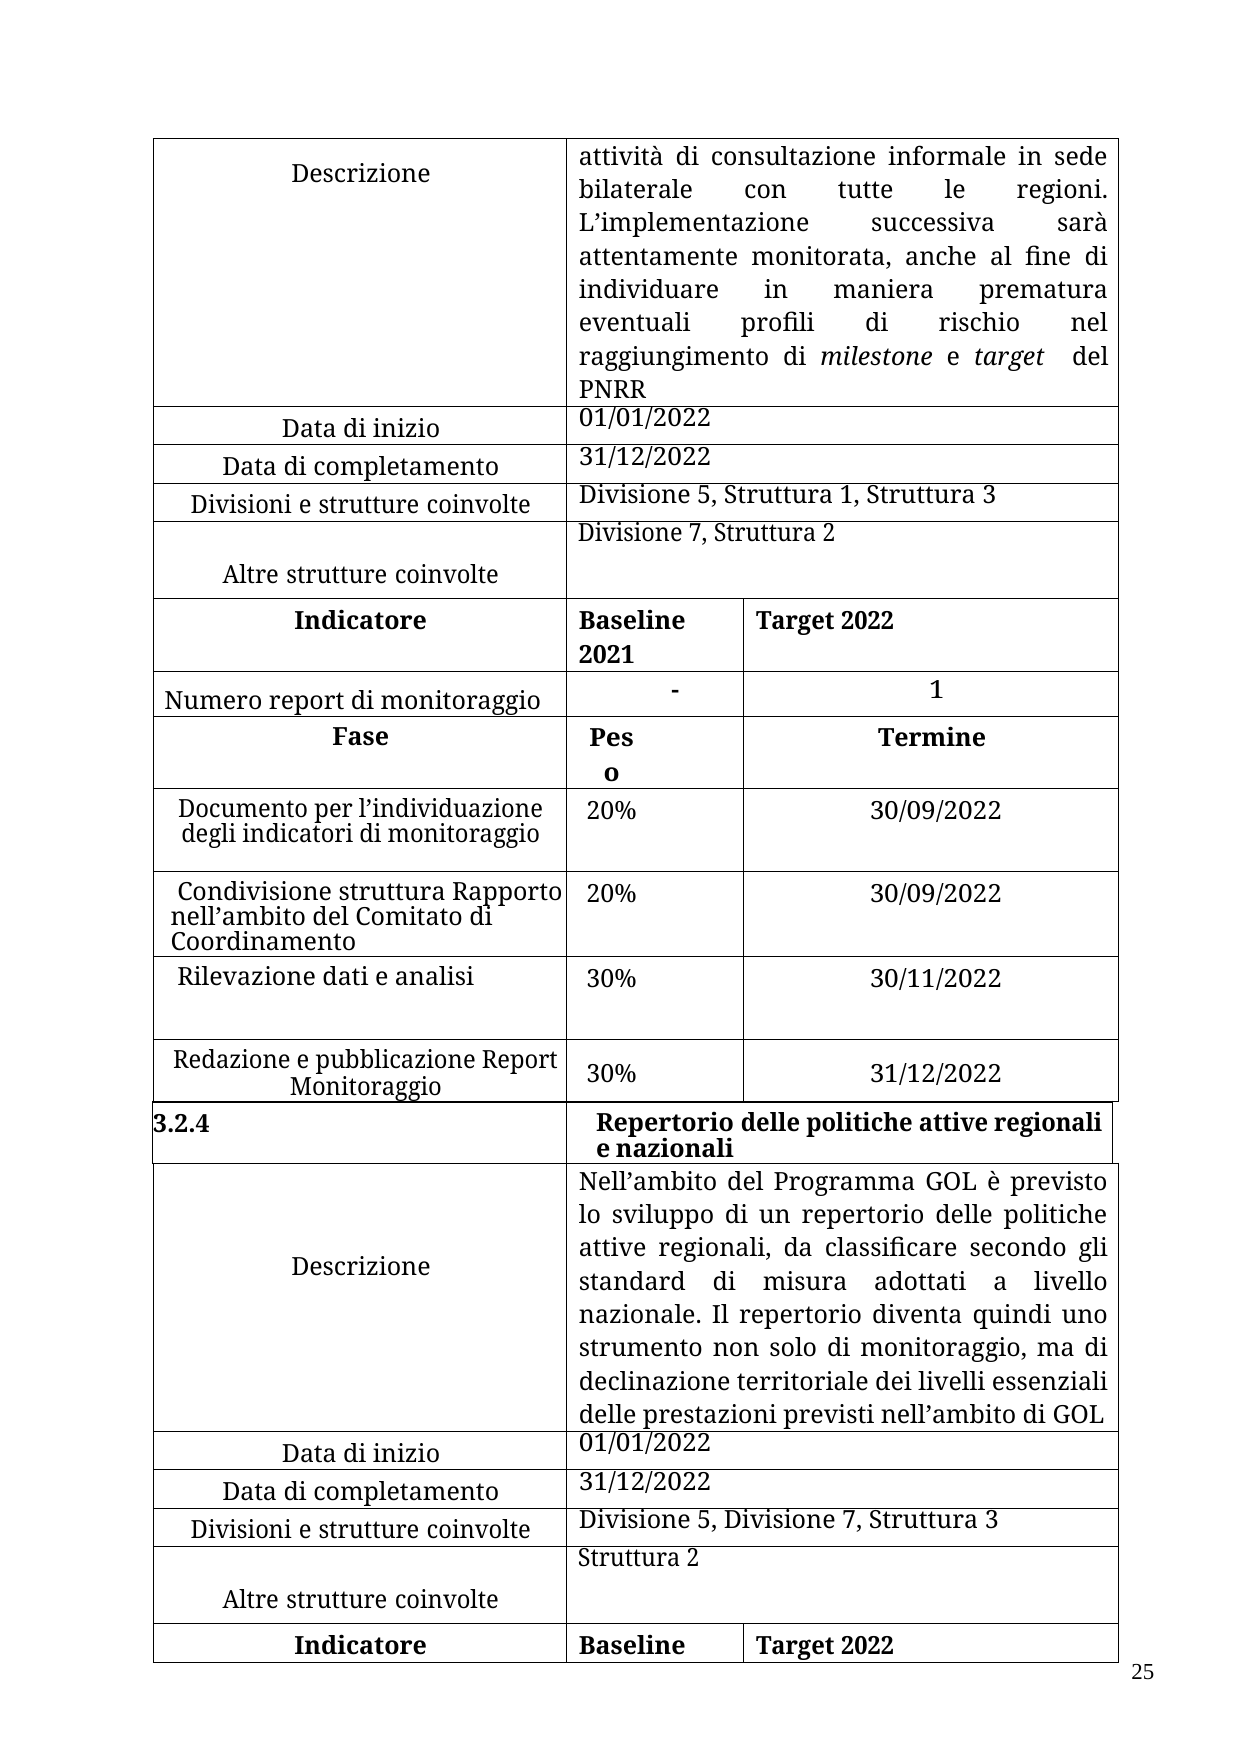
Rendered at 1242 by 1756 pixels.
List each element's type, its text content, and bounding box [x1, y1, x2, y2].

table_cell Descrizione [154, 139, 566, 406]
table_cell Target 2022 [744, 599, 1118, 671]
table_cell Divisioni e strutture coinvolte [154, 484, 566, 521]
table_cell Altre strutture coinvolte [154, 1547, 566, 1623]
table_cell 20% [567, 872, 743, 956]
table_cell 30/09/2022 [744, 789, 1118, 871]
table_cell 31/12/2022 [567, 445, 1118, 483]
table_cell Redazione e pubblicazione Report Monitoraggio [154, 1040, 566, 1101]
table_cell 20% [567, 789, 743, 871]
table_cell 01/01/2022 [567, 407, 1118, 444]
table_cell Divisione 5, Struttura 1, Struttura 3 [567, 484, 1118, 521]
table_cell Descrizione [154, 1164, 566, 1431]
table_cell Divisioni e strutture coinvolte [154, 1509, 566, 1546]
table_cell Data di completamento [154, 445, 566, 483]
table_cell Repertorio delle politiche attive regionali e nazionali [567, 1103, 1112, 1162]
table_cell 01/01/2022 [567, 1432, 1118, 1469]
table_cell Baseline 2021 [567, 599, 743, 671]
table_cell Condivisione struttura Rapporto nell’ambito del Comitato di Coordinamento [154, 872, 566, 956]
table_cell 30% [567, 1040, 743, 1101]
table_cell Indicatore [154, 1624, 566, 1662]
table_cell Indicatore [154, 599, 566, 671]
table_cell Peso [567, 717, 743, 788]
table_cell 1 [744, 672, 1118, 716]
table_cell Data di completamento [154, 1470, 566, 1508]
table_cell Data di inizio [154, 1432, 566, 1469]
table_cell 30/09/2022 [744, 872, 1118, 956]
table_cell Data di inizio [154, 407, 566, 444]
table_cell Nell’ambito del Programma GOL è previsto lo sviluppo di un repertorio delle politiche attive regionali, da classificare secondo gli standard di misura adottati a livello nazionale. Il repertorio diventa quindi uno strumento non solo di monitoraggio, ma di declinazione territoriale dei livelli essenziali delle prestazioni previsti nell’ambito di GOL [567, 1164, 1118, 1431]
table_cell 30% [567, 957, 743, 1039]
table_cell 30/11/2022 [744, 957, 1118, 1039]
table_cell - [567, 672, 743, 716]
table_cell Termine [744, 717, 1118, 788]
table_cell Numero report di monitoraggio [154, 672, 566, 716]
table_cell Divisione 5, Divisione 7, Struttura 3 [567, 1509, 1118, 1546]
table_cell Fase [154, 717, 566, 788]
table_cell Altre strutture coinvolte [154, 522, 566, 598]
table_cell 31/12/2022 [744, 1040, 1118, 1101]
table_cell Divisione 7, Struttura 2 [567, 522, 1118, 598]
table_cell Target 2022 [744, 1624, 1118, 1662]
table_cell Documento per l’individuazione degli indicatori di monitoraggio [154, 789, 566, 871]
table_cell Struttura 2 [567, 1547, 1118, 1623]
table_cell Rilevazione dati e analisi [154, 957, 566, 1039]
table_cell 31/12/2022 [567, 1470, 1118, 1508]
table_cell 3.2.4 [153, 1103, 566, 1162]
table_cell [567, 139, 1118, 406]
table_cell Baseline 2021 [567, 1624, 743, 1662]
